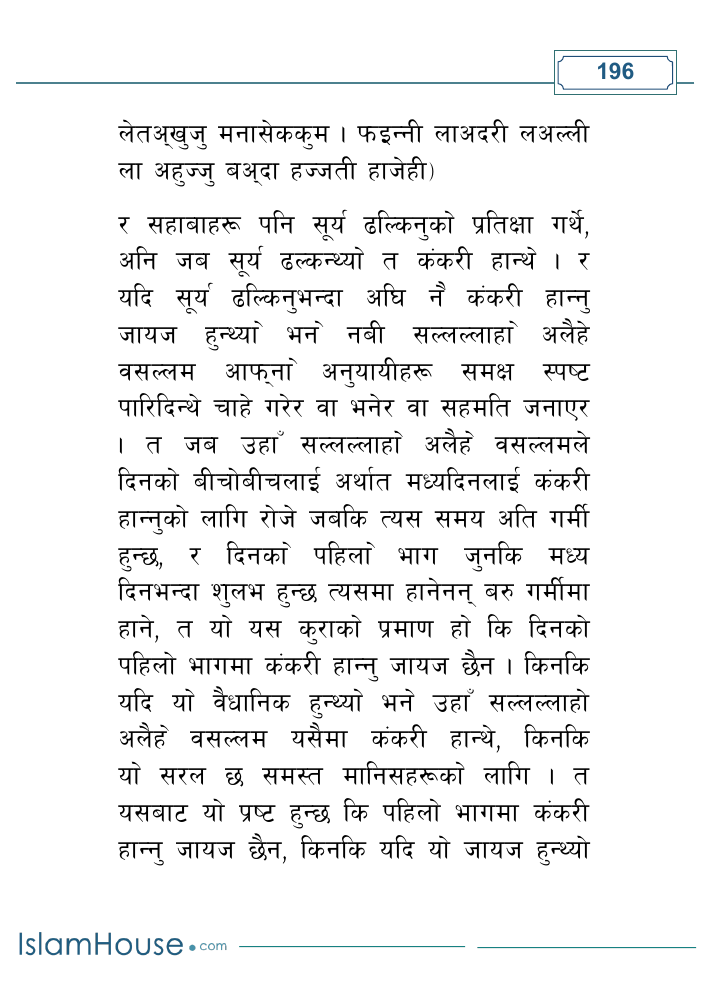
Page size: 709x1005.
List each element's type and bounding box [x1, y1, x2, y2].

text [118, 118, 591, 189]
text [118, 208, 591, 867]
picture [471, 929, 697, 962]
picture [12, 928, 466, 961]
